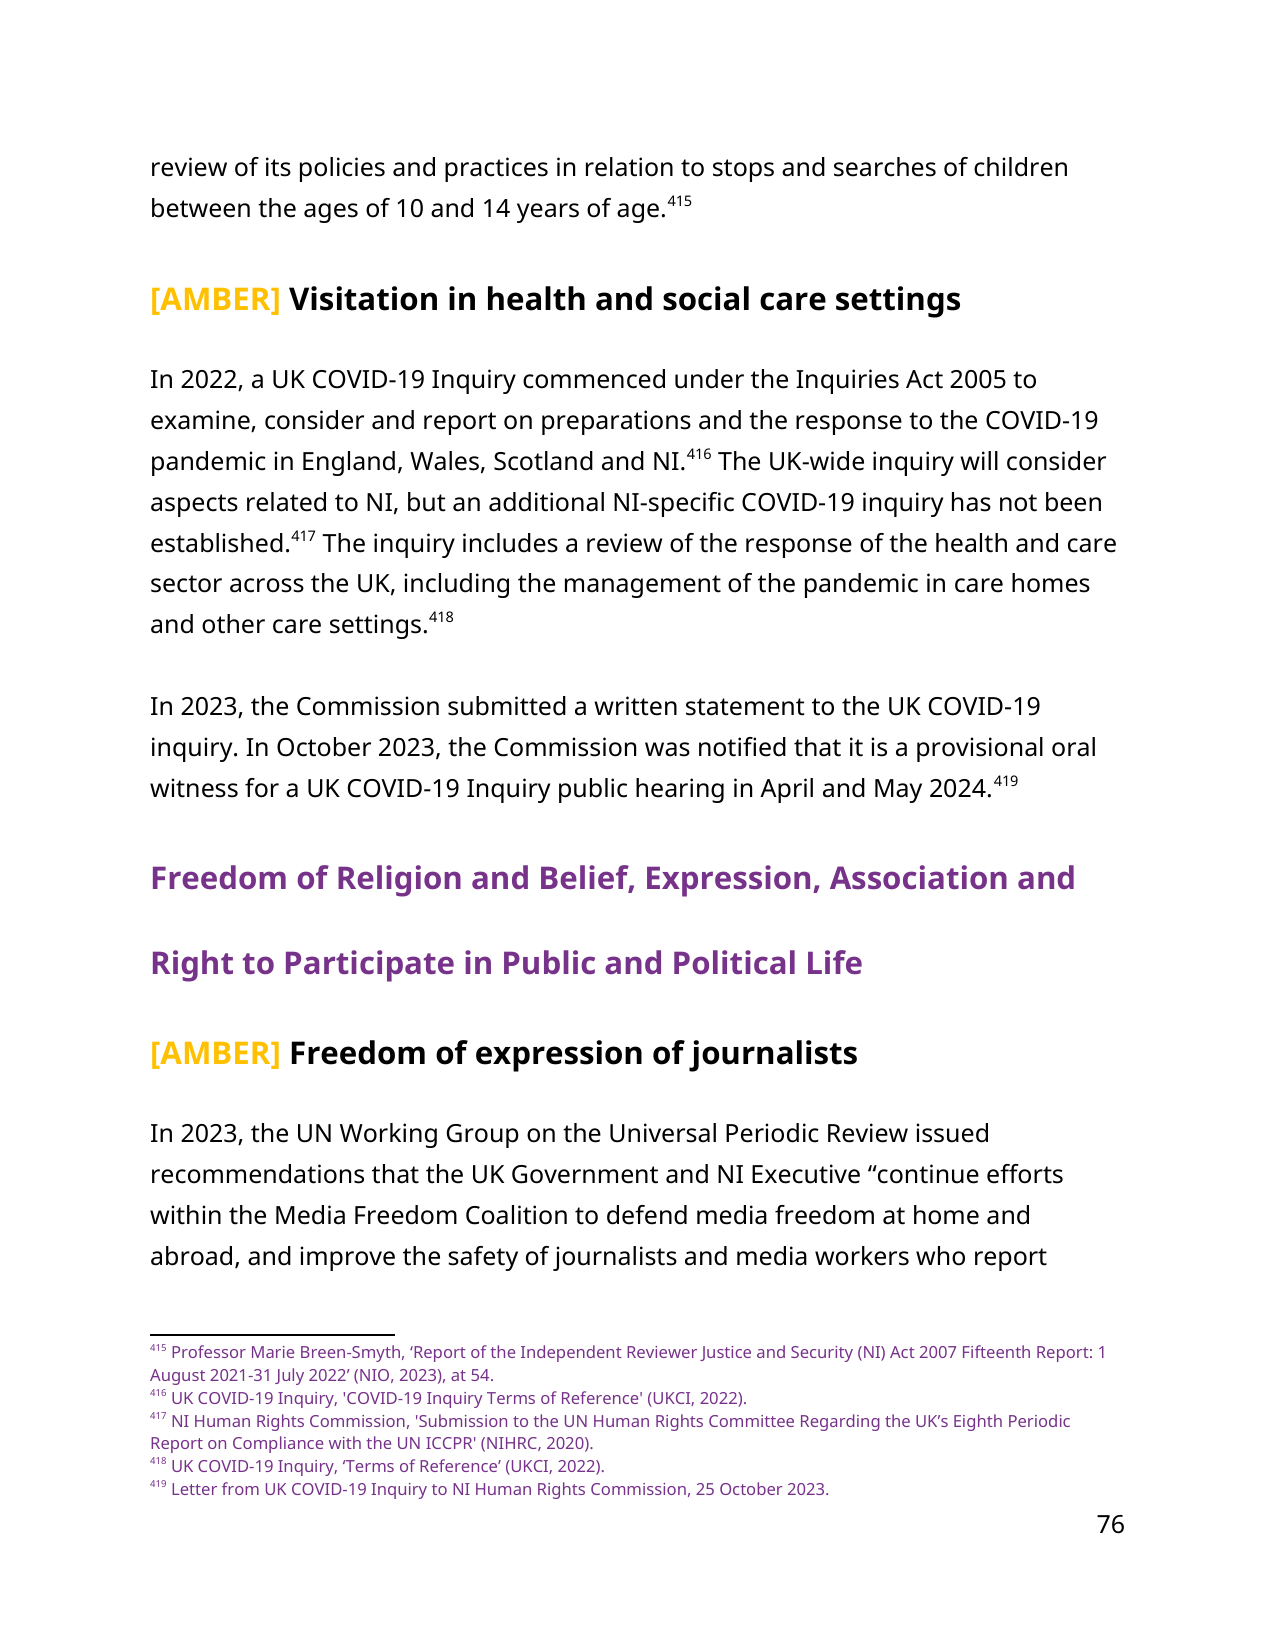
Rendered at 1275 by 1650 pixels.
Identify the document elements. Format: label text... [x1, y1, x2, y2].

subtitle Freedom of Religion and Belief, Expression, Association and Right to Participate in Public and Political Life [150, 856, 1125, 984]
text In 2023, the Commission submitted a written statement to the UK COVID-19 inquiry. In October 2023, the Commission was notified that it is a provisional oral witness for a UK COVID-19 Inquiry public hearing in April and May 2024. [150, 688, 1125, 804]
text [150, 1116, 1125, 1272]
subtitle [AMBER] Visitation in health and social care settings [150, 277, 1125, 319]
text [150, 150, 1125, 225]
text In 2022, a UK COVID-19 Inquiry commenced under the Inquiries Act 2005 to examine, consider and report on preparations and the response to the COVID-19 pandemic in England, Wales, Scotland and NI. The UK-wide inquiry will consider aspects related to NI, but an additional NI-specific COVID-19 inquiry has not been established. The inquiry includes a review of the response of the health and care sector across the UK, including the management of the pandemic in care homes and other care settings. [150, 362, 1125, 641]
subtitle [AMBER] Freedom of expression of journalists [150, 1031, 1125, 1073]
